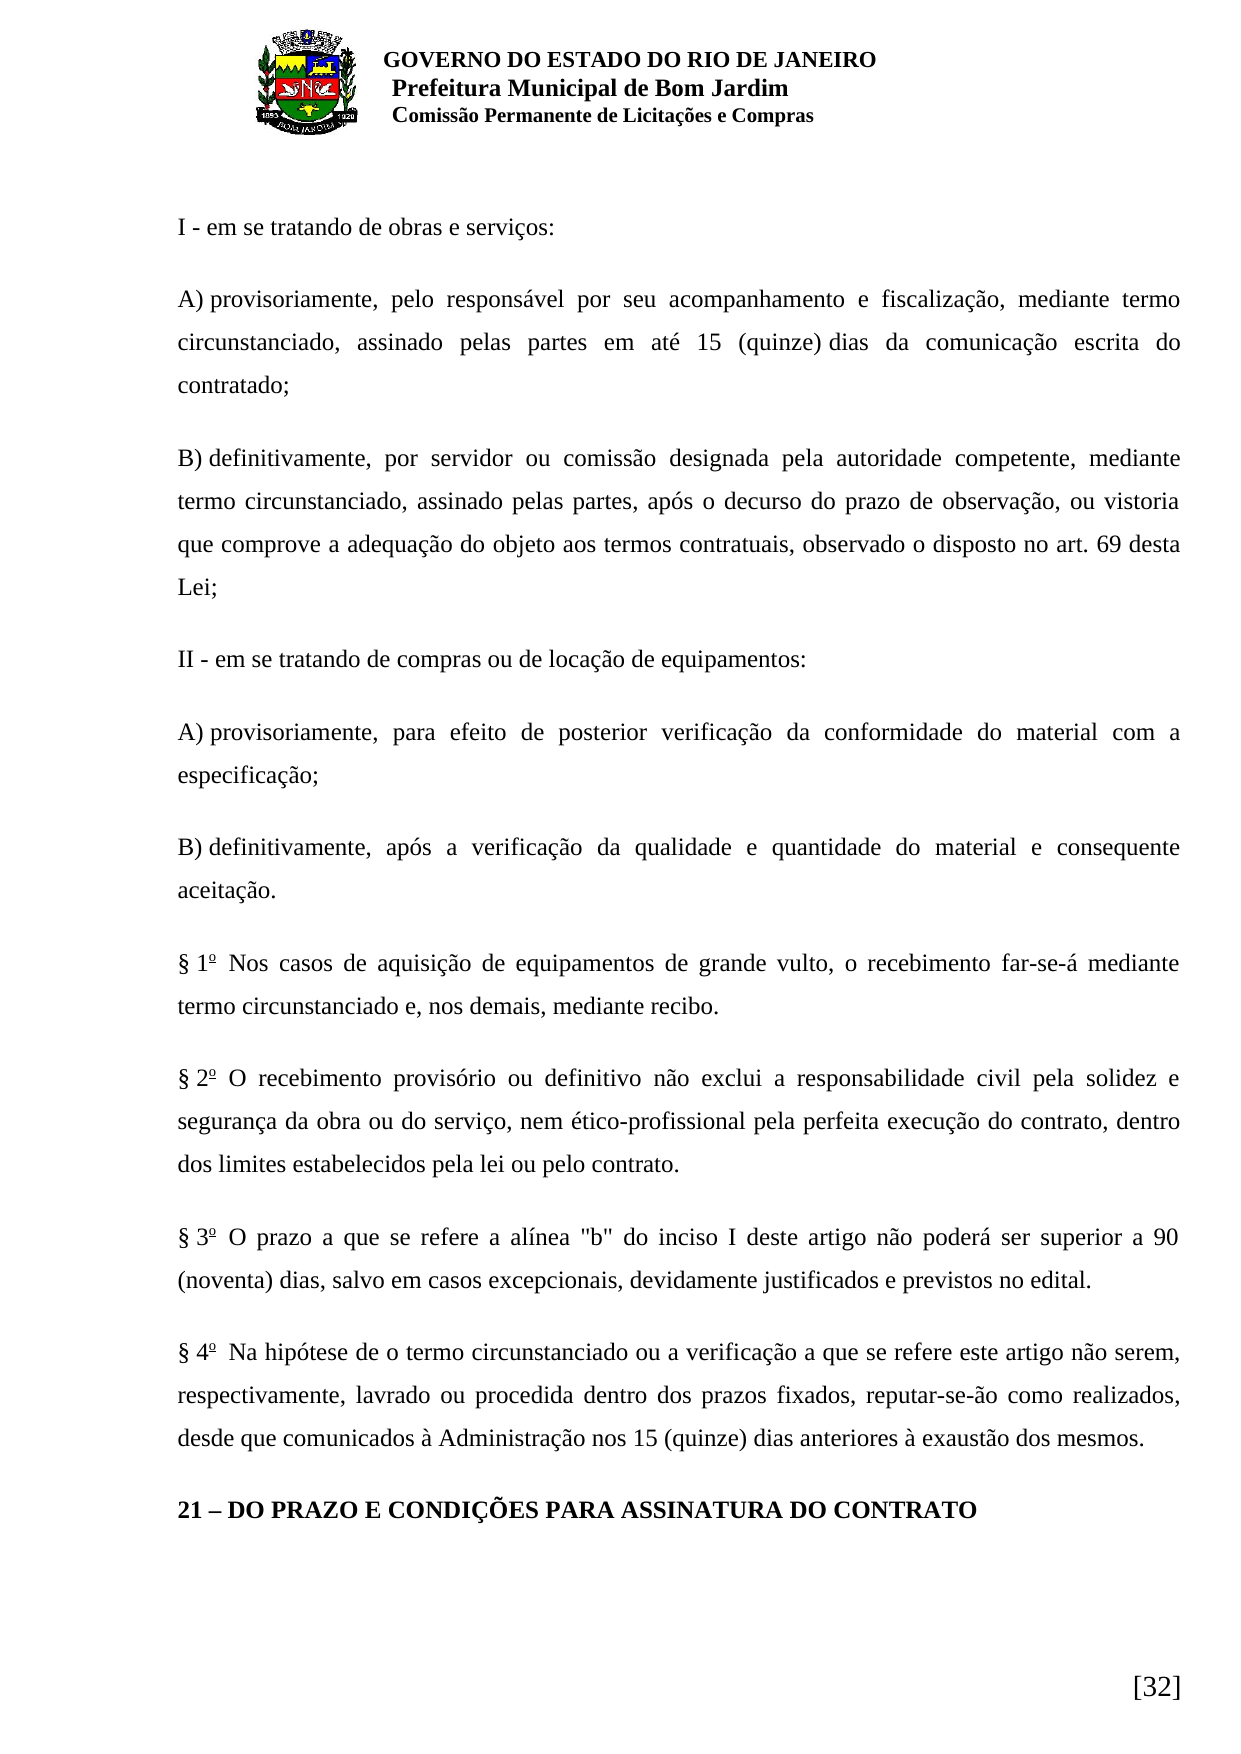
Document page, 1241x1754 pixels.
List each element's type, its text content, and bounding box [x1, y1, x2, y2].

text I - em se tratando de obras e serviços: [177, 212, 1181, 241]
text II - em se tratando de compras ou de locação de equipamentos: [177, 644, 1181, 673]
text A) provisoriamente, pelo responsável por seu acompanhamento e fiscalização, mediante termo circunstanciado, assinado pelas partes em até 15 (quinze) dias da comunicação escrita do contratado; [177, 284, 1181, 399]
text § 3o O prazo a que se refere a alínea "b" do inciso I deste artigo não poderá ser superior a 90 (noventa) dias, salvo em casos excepcionais, devidamente justificados e previstos no edital. [177, 1222, 1181, 1293]
text B) definitivamente, por servidor ou comissão designada pela autoridade competente, mediante termo circunstanciado, assinado pelas partes, após o decurso do prazo de observação, ou vistoria que comprove a adequação do objeto aos termos contratuais, observado o disposto no art. 69 desta Lei; [177, 443, 1181, 601]
text B) definitivamente, após a verificação da qualidade e quantidade do material e consequente aceitação. [177, 832, 1181, 904]
text § 2o O recebimento provisório ou definitivo não exclui a responsabilidade civil pela solidez e segurança da obra ou do serviço, nem ético-profissional pela perfeita execução do contrato, dentro dos limites estabelecidos pela lei ou pelo contrato. [177, 1063, 1181, 1178]
text § 4o Na hipótese de o termo circunstanciado ou a verificação a que se refere este artigo não serem, respectivamente, lavrado ou procedida dentro dos prazos fixados, reputar-se-ão como realizados, desde que comunicados à Administração nos 15 (quinze) dias anteriores à exaustão dos mesmos. [177, 1337, 1181, 1452]
picture [253, 27, 359, 137]
text A) provisoriamente, para efeito de posterior verificação da conformidade do material com a especificação; [177, 717, 1181, 789]
text § 1o Nos casos de aquisição de equipamentos de grande vulto, o recebimento far-se-á mediante termo circunstanciado e, nos demais, mediante recibo. [177, 948, 1181, 1019]
text 21 – DO PRAZO E CONDIÇÕES PARA ASSINATURA DO CONTRATO [177, 1496, 1181, 1524]
